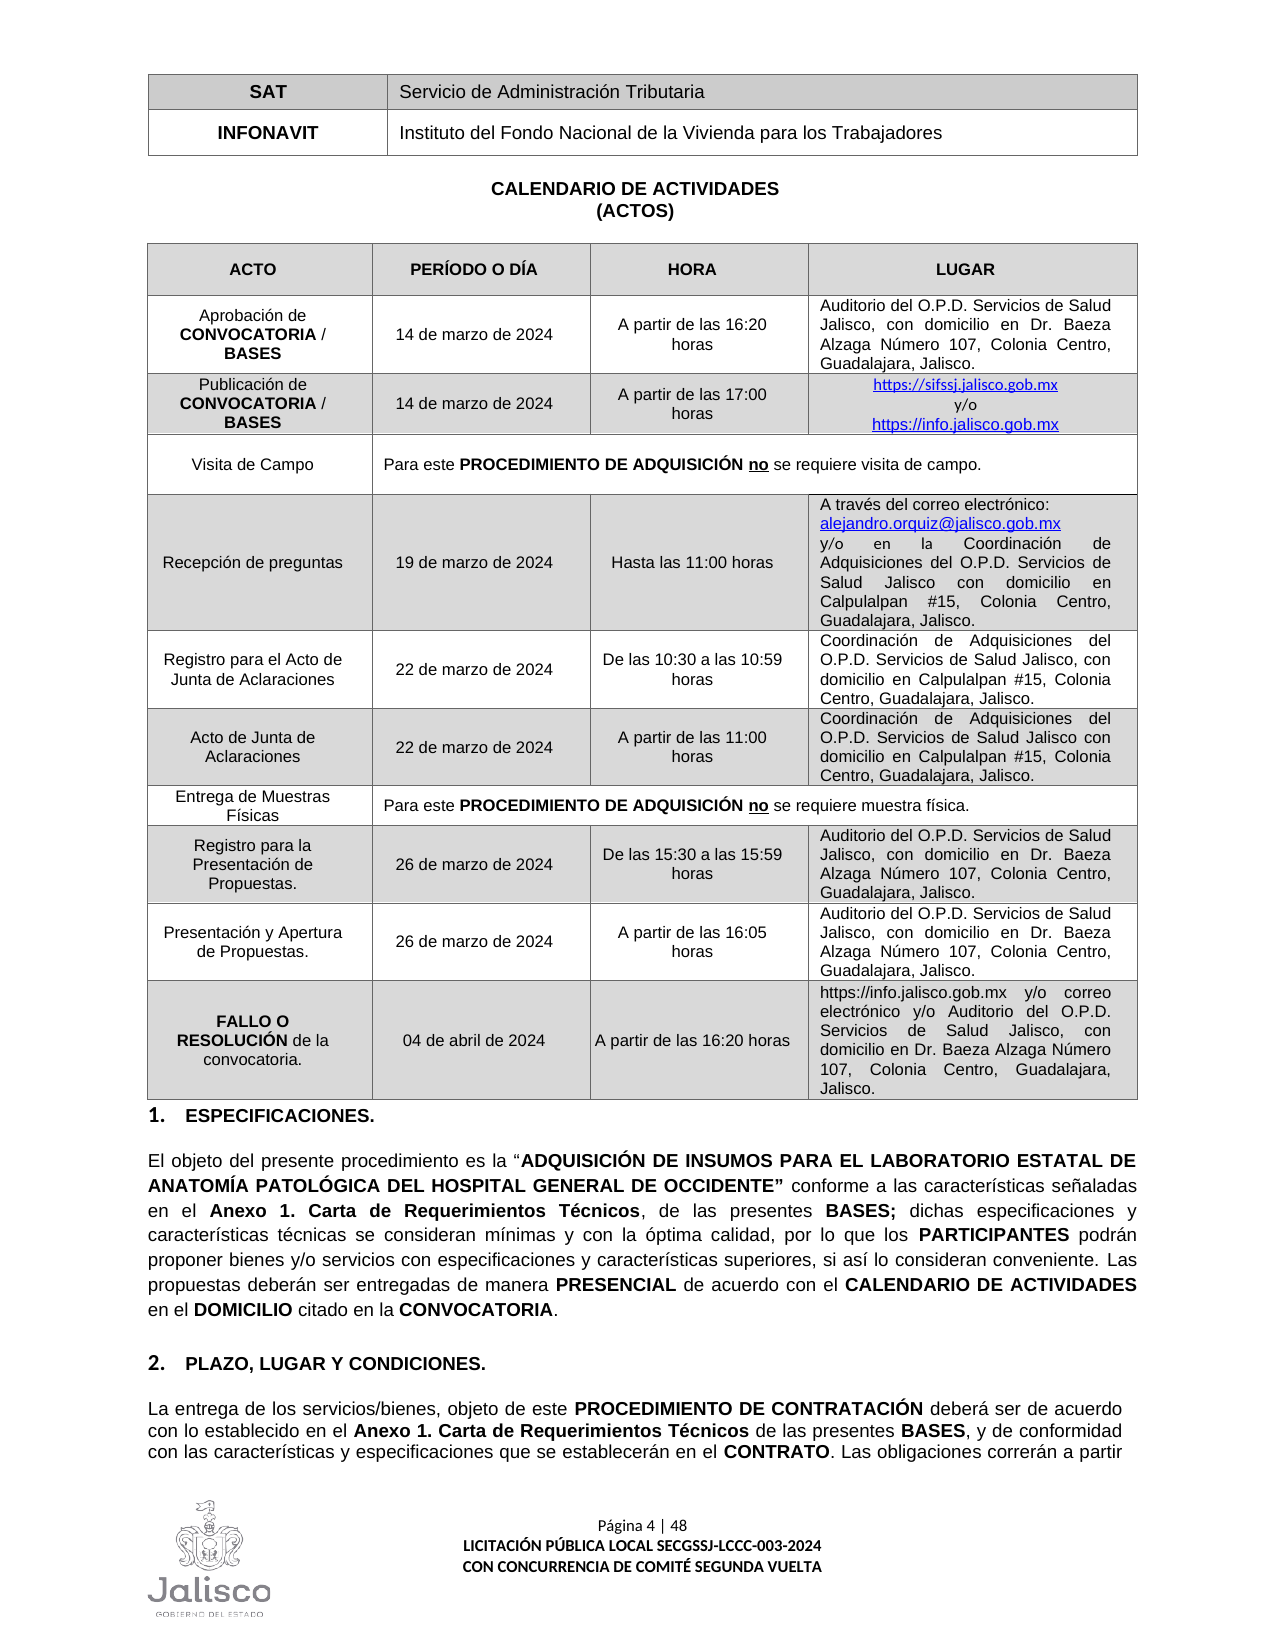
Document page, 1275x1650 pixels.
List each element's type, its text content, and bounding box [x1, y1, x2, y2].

table_cell 14 de marzo de 2024 [373, 296, 590, 373]
table_cell A partir de las 17:00 horas [591, 374, 808, 433]
list ESPECIFICACIONES. [148, 1100, 1122, 1128]
table_cell 26 de marzo de 2024 [373, 904, 590, 980]
table_cell FALLO O RESOLUCIÓN de la convocatoria. [148, 981, 372, 1099]
table_cell 26 de marzo de 2024 [373, 826, 590, 902]
picture [147, 1500, 271, 1617]
table_cell Coordinación de Adquisiciones del O.P.D. Servicios de Salud Jalisco, con domicilio en Calpulalpan #15, Colonia Centro, Guadalajara, Jalisco. [809, 631, 1137, 708]
table_cell https://info.jalisco.gob.mx y/o correo electrónico y/o Auditorio del O.P.D. Servicios de Salud Jalisco, con domicilio en Dr. Baeza Alzaga Número 107, Colonia Centro, Guadalajara, Jalisco. [809, 981, 1137, 1099]
table_cell 14 de marzo de 2024 [373, 374, 590, 433]
table_cell Auditorio del O.P.D. Servicios de Salud Jalisco, con domicilio en Dr. Baeza Alzaga Número 107, Colonia Centro, Guadalajara, Jalisco. [809, 296, 1137, 373]
table_header ACTO [148, 244, 372, 295]
table_cell Auditorio del O.P.D. Servicios de Salud Jalisco, con domicilio en Dr. Baeza Alzaga Número 107, Colonia Centro, Guadalajara, Jalisco. [809, 904, 1137, 980]
text CALENDARIO DE ACTIVIDADES [148, 178, 1122, 199]
table_cell A partir de las 16:20 horas [591, 981, 808, 1099]
table_cell A partir de las 11:00 horas [591, 709, 808, 785]
table_cell Visita de Campo [148, 435, 372, 493]
table_cell Para este PROCEDIMIENTO DE ADQUISICIÓN no se requiere visita de campo. [373, 435, 1137, 493]
table_cell 04 de abril de 2024 [373, 981, 590, 1099]
text (ACTOS) [148, 199, 1122, 221]
table_cell Auditorio del O.P.D. Servicios de Salud Jalisco, con domicilio en Dr. Baeza Alzaga Número 107, Colonia Centro, Guadalajara, Jalisco. [809, 826, 1137, 902]
table_cell Presentación y Apertura de Propuestas. [148, 904, 372, 980]
table_cell Recepción de preguntas [148, 495, 372, 630]
table_cell De las 10:30 a las 10:59 horas [591, 631, 808, 708]
table_cell SAT [149, 75, 387, 109]
table_cell A partir de las 16:20 horas [591, 296, 808, 373]
table_cell INFONAVIT [149, 110, 387, 155]
table_cell Instituto del Fondo Nacional de la Vivienda para los Trabajadores [388, 110, 1137, 155]
table_cell Registro para el Acto de Junta de Aclaraciones [148, 631, 372, 708]
table_cell Para este PROCEDIMIENTO DE ADQUISICIÓN no se requiere muestra física. [373, 786, 1137, 825]
table_cell https://sifssj.jalisco.gob.mx y/o https://info.jalisco.gob.mx [809, 374, 1137, 433]
table_header LUGAR [809, 244, 1137, 295]
list PLAZO, LUGAR Y CONDICIONES. [148, 1348, 1122, 1376]
table_cell 22 de marzo de 2024 [373, 709, 590, 785]
table_cell A través del correo electrónico: alejandro.orquiz@jalisco.gob.mx y/o en la Coordinación de Adquisiciones del O.P.D. Servicios de Salud Jalisco con domicilio en Calpulalpan #15, Colonia Centro, Guadalajara, Jalisco. [809, 495, 1137, 630]
table_cell Registro para la Presentación de Propuestas. [148, 826, 372, 902]
table_cell Coordinación de Adquisiciones del O.P.D. Servicios de Salud Jalisco con domicilio en Calpulalpan #15, Colonia Centro, Guadalajara, Jalisco. [809, 709, 1137, 785]
table_cell 22 de marzo de 2024 [373, 631, 590, 708]
table_cell Acto de Junta de Aclaraciones [148, 709, 372, 785]
table_header HORA [591, 244, 808, 295]
table_cell Aprobación de CONVOCATORIA / BASES [148, 296, 372, 373]
table_header PERÍODO O DÍA [373, 244, 590, 295]
table_cell Hasta las 11:00 horas [591, 495, 808, 630]
table_cell Entrega de Muestras Físicas [148, 786, 372, 825]
table_cell 19 de marzo de 2024 [373, 495, 590, 630]
table_cell Servicio de Administración Tributaria [388, 75, 1137, 109]
table_cell A partir de las 16:05 horas [591, 904, 808, 980]
text El objeto del presente procedimiento es la “ADQUISICIÓN DE INSUMOS PARA EL LABORATORIO ESTATAL DE ANATOMÍA PATOLÓGICA DEL HOSPITAL GENERAL DE OCCIDENTE” conforme a las características señaladas en el Anexo 1. Carta de Requerimientos Técnicos, de las presentes BASES; dichas especificaciones y características técnicas se consideran mínimas y con la óptima calidad, por lo que los PARTICIPANTES podrán proponer bienes y/o servicios con especificaciones y características superiores, si así lo consideran conveniente. Las propuestas deberán ser entregadas de manera PRESENCIAL de acuerdo con el CALENDARIO DE ACTIVIDADES en el DOMICILIO citado en la CONVOCATORIA. [148, 1150, 1137, 1320]
table_cell Publicación de CONVOCATORIA / BASES [148, 374, 372, 433]
table_cell De las 15:30 a las 15:59 horas [591, 826, 808, 902]
